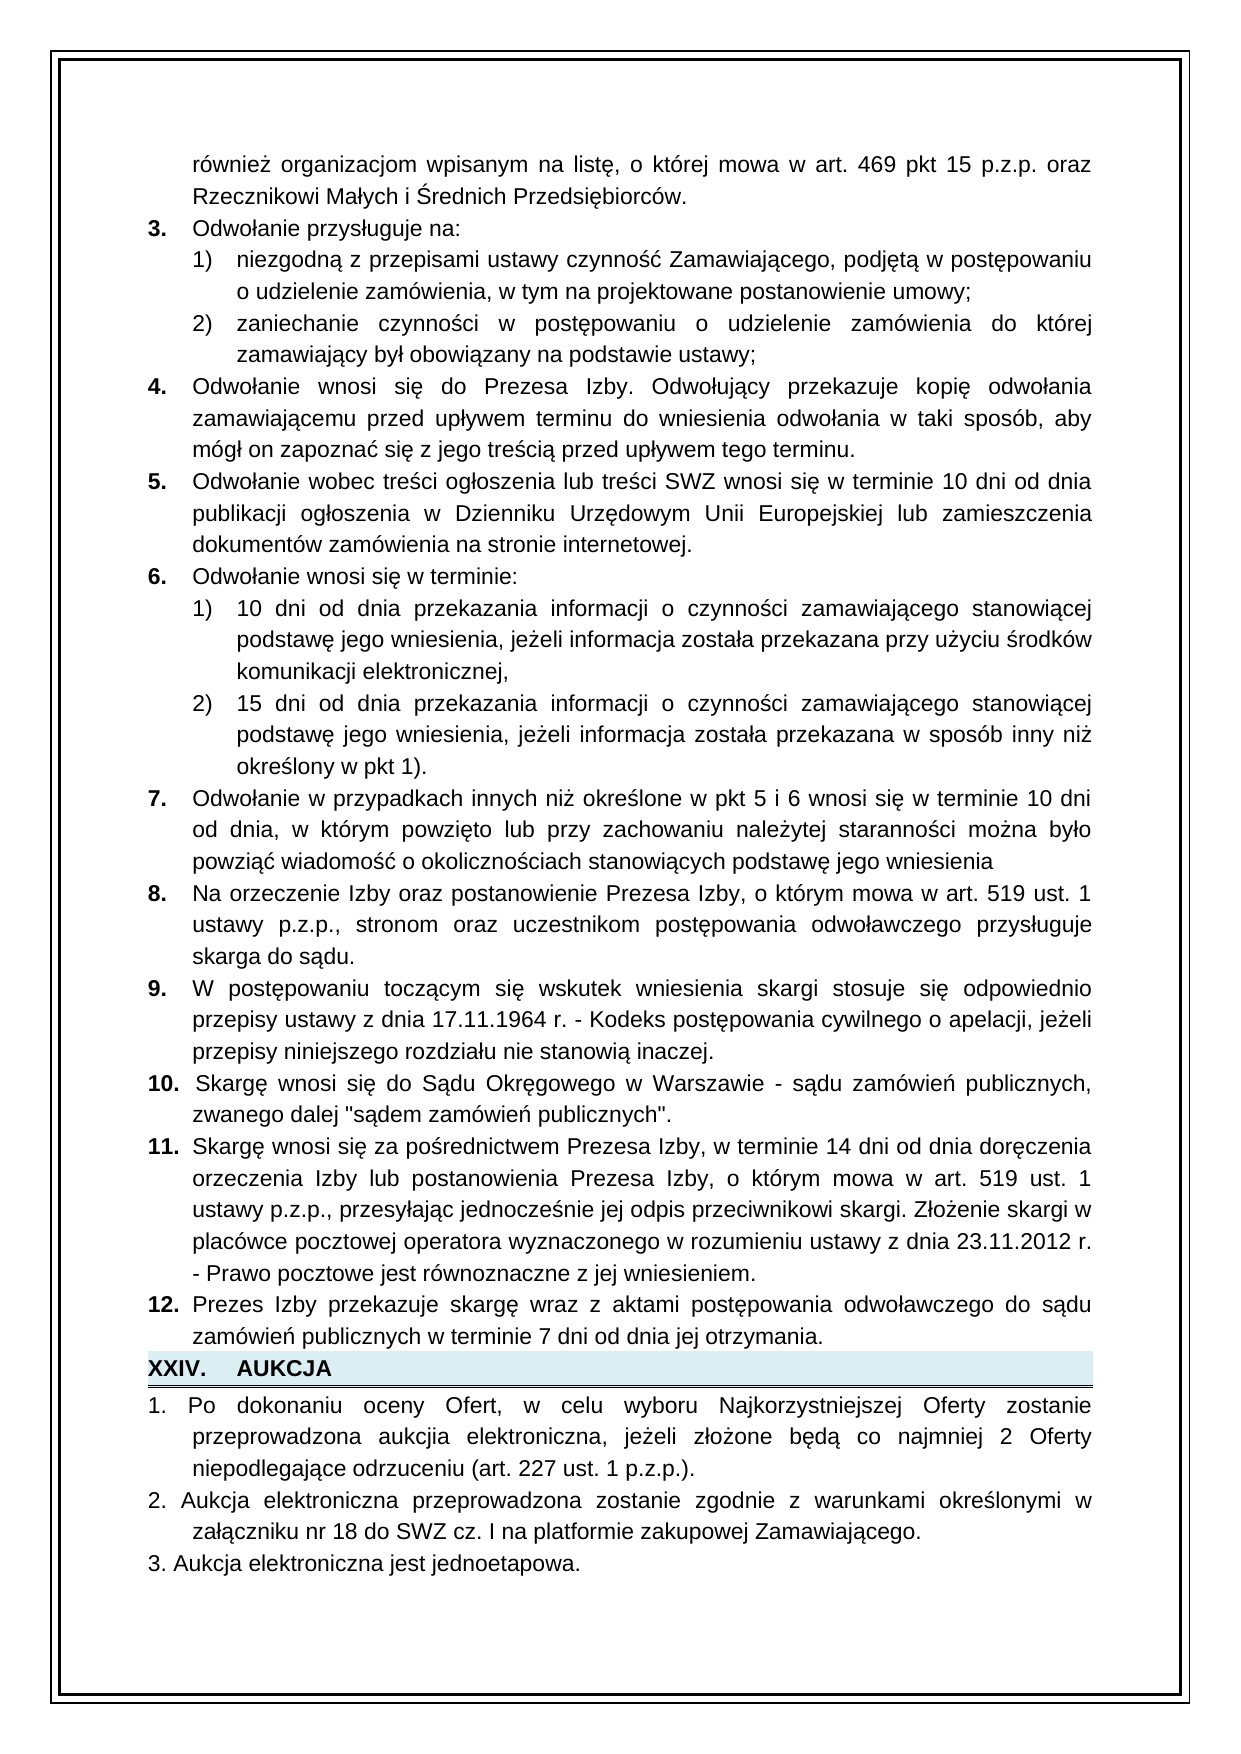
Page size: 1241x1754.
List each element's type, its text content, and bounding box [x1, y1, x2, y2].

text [148, 148, 1093, 211]
text 7. Odwołanie w przypadkach innych niż określone w pkt 5 i 6 wnosi się w terminie 10 dni od dnia, w którym powzięto lub przy zachowaniu należytej staranności można było powziąć wiadomość o okolicznościach stanowiących podstawę jego wniesienia [148, 781, 1093, 876]
text 1. Po dokonaniu oceny Ofert, w celu wyboru Najkorzystniejszej Oferty zostanie przeprowadzona aukcjia elektroniczna, jeżeli złożone będą co najmniej 2 Oferty niepodlegające odrzuceniu (art. 227 ust. 1 p.z.p.). [148, 1388, 1093, 1483]
text 10. Skargę wnosi się do Sądu Okręgowego w Warszawie - sądu zamówień publicznych, zwanego dalej "sądem zamówień publicznych". [148, 1066, 1093, 1129]
text 11. Skargę wnosi się za pośrednictwem Prezesa Izby, w terminie 14 dni od dnia doręczenia orzeczenia Izby lub postanowienia Prezesa Izby, o którym mowa w art. 519 ust. 1 ustawy p.z.p., przesyłając jednocześnie jej odpis przeciwnikowi skargi. Złożenie skargi w placówce pocztowej operatora wyznaczonego w rozumieniu ustawy z dnia 23.11.2012 r. - Prawo pocztowe jest równoznaczne z jej wniesieniem. [148, 1129, 1093, 1288]
text 6. Odwołanie wnosi się w terminie: [148, 559, 1093, 591]
text 3. Odwołanie przysługuje na: [148, 211, 1093, 243]
text 2) zaniechanie czynności w postępowaniu o udzielenie zamówienia do której zamawiający był obowiązany na podstawie ustawy; [192, 306, 1093, 369]
text 2. Aukcja elektroniczna przeprowadzona zostanie zgodnie z warunkami określonymi w załączniku nr 18 do SWZ cz. I na platformie zakupowej Zamawiającego. [148, 1483, 1093, 1546]
text 4. Odwołanie wnosi się do Prezesa Izby. Odwołujący przekazuje kopię odwołania zamawiającemu przed upływem terminu do wniesienia odwołania w taki sposób, aby mógł on zapoznać się z jego treścią przed upływem tego terminu. [148, 369, 1093, 464]
text 8. Na orzeczenie Izby oraz postanowienie Prezesa Izby, o którym mowa w art. 519 ust. 1 ustawy p.z.p., stronom oraz uczestnikom postępowania odwoławczego przysługuje skarga do sądu. [148, 876, 1093, 971]
text 1) niezgodną z przepisami ustawy czynność Zamawiającego, podjętą w postępowaniu o udzielenie zamówienia, w tym na projektowane postanowienie umowy; [192, 243, 1093, 306]
text 2) 15 dni od dnia przekazania informacji o czynności zamawiającego stanowiącej podstawę jego wniesienia, jeżeli informacja została przekazana w sposób inny niż określony w pkt 1). [192, 686, 1093, 781]
text 1) 10 dni od dnia przekazania informacji o czynności zamawiającego stanowiącej podstawę jego wniesienia, jeżeli informacja została przekazana przy użyciu środków komunikacji elektronicznej, [192, 591, 1093, 686]
text XXIV. AUKCJA [148, 1351, 1093, 1385]
text 9. W postępowaniu toczącym się wskutek wniesienia skargi stosuje się odpowiednio przepisy ustawy z dnia 17.11.1964 r. - Kodeks postępowania cywilnego o apelacji, jeżeli przepisy niniejszego rozdziału nie stanowią inaczej. [148, 971, 1093, 1066]
text 5. Odwołanie wobec treści ogłoszenia lub treści SWZ wnosi się w terminie 10 dni od dnia publikacji ogłoszenia w Dzienniku Urzędowym Unii Europejskiej lub zamieszczenia dokumentów zamówienia na stronie internetowej. [148, 464, 1093, 559]
text 12. Prezes Izby przekazuje skargę wraz z aktami postępowania odwoławczego do sądu zamówień publicznych w terminie 7 dni od dnia jej otrzymania. [148, 1288, 1093, 1351]
text 3. Aukcja elektroniczna jest jednoetapowa. [148, 1546, 1093, 1578]
